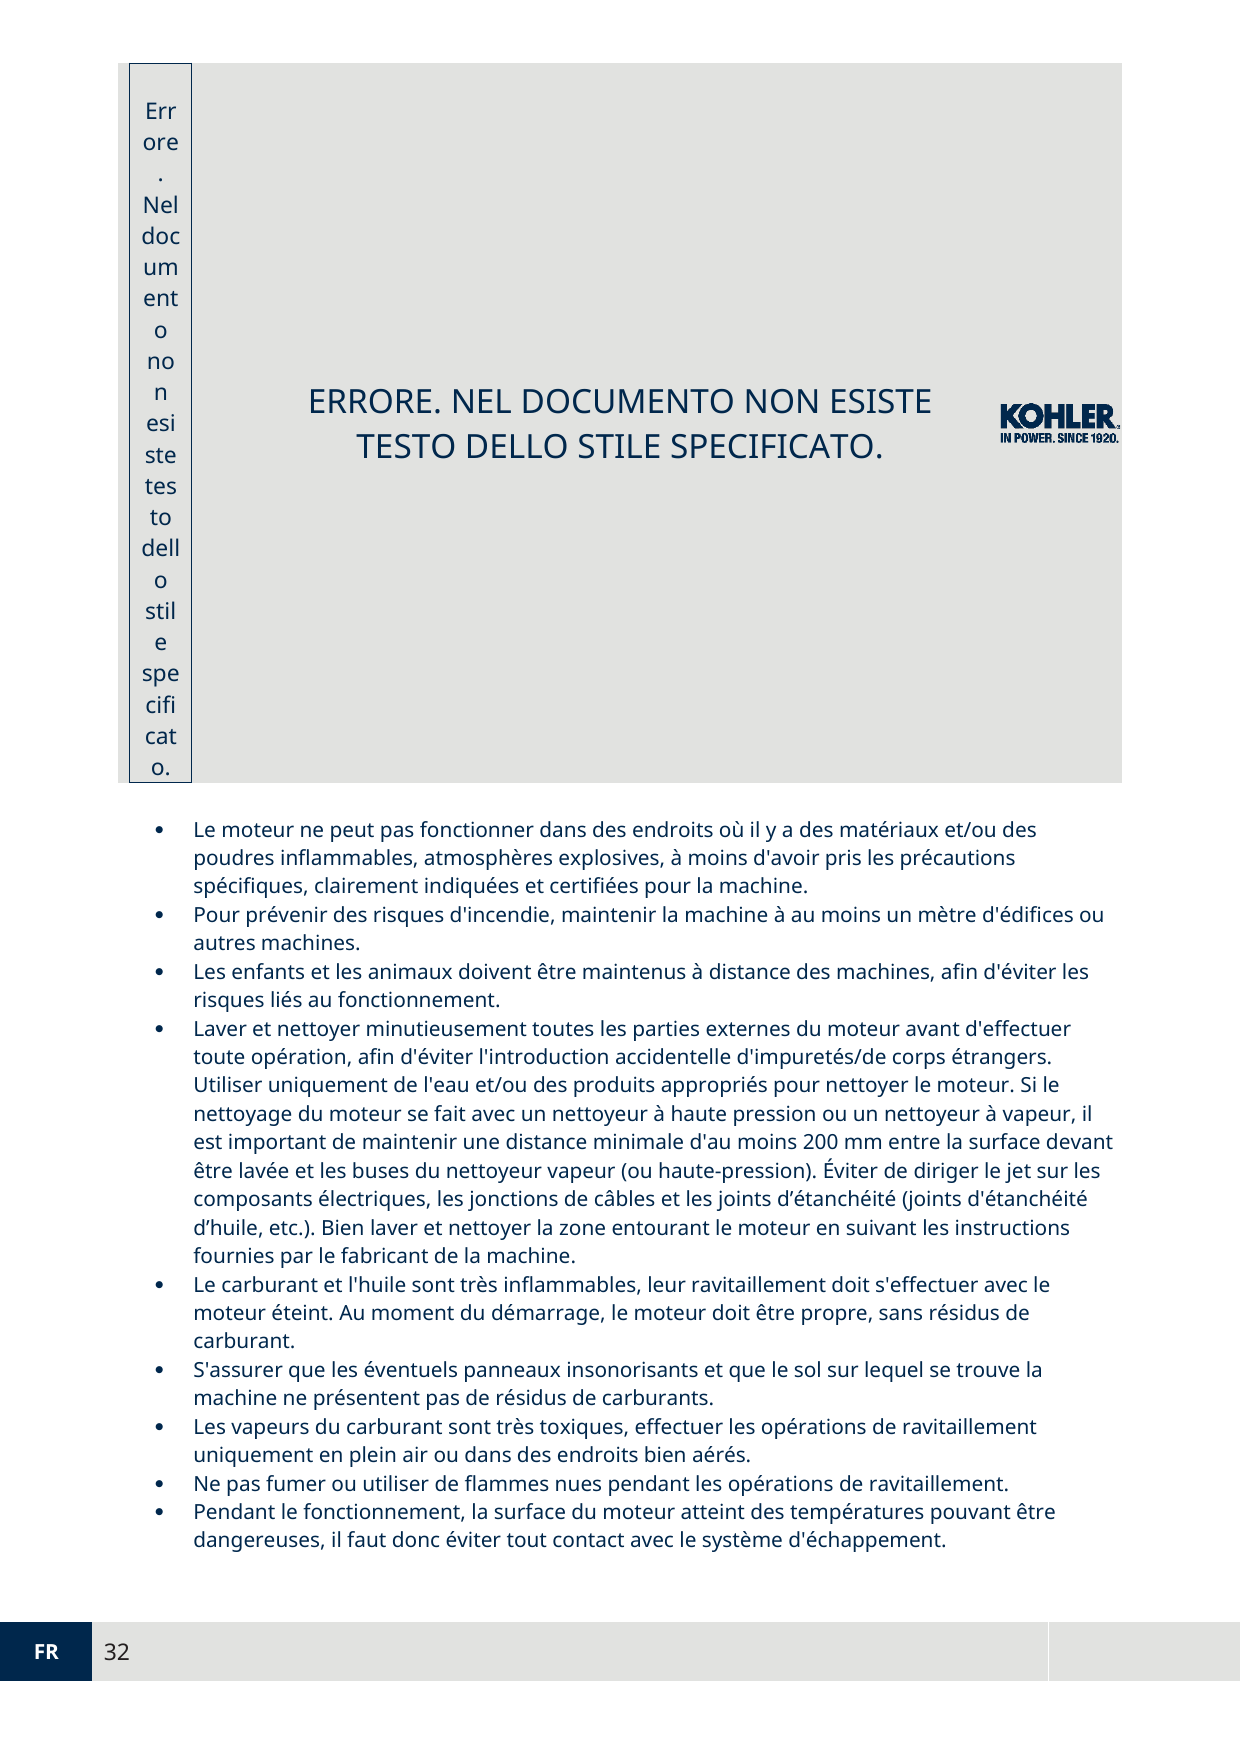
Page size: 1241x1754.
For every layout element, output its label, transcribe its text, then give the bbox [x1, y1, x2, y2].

list S'assurer que les éventuels panneaux insonorisants et que le sol sur lequel se trouve la machine ne présentent pas de résidus de carburants. [156, 1355, 1122, 1412]
list Le moteur ne peut pas fonctionner dans des endroits où il y a des matériaux et/ou des poudres inflammables, atmosphères explosives, à moins d'avoir pris les précautions spécifiques, clairement indiquées et certifiées pour la machine. [156, 815, 1122, 900]
list Les enfants et les animaux doivent être maintenus à distance des machines, afin d'éviter les risques liés au fonctionnement. [156, 957, 1122, 1014]
list Laver et nettoyer minutieusement toutes les parties externes du moteur avant d'effectuer toute opération, afin d'éviter l'introduction accidentelle d'impuretés/de corps étrangers. Utiliser uniquement de l'eau et/ou des produits appropriés pour nettoyer le moteur. Si le nettoyage du moteur se fait avec un nettoyeur à haute pression ou un nettoyeur à vapeur, il est important de maintenir une distance minimale d'au moins 200 mm entre la surface devant être lavée et les buses du nettoyeur vapeur (ou haute-pression). Éviter de diriger le jet sur les composants électriques, les jonctions de câbles et les joints d’étanchéité (joints d'étanchéité d’huile, etc.). Bien laver et nettoyer la zone entourant le moteur en suivant les instructions fournies par le fabricant de la machine. [156, 1014, 1122, 1270]
picture [1000, 403, 1121, 443]
list Ne pas fumer ou utiliser de flammes nues pendant les opérations de ravitaillement. [156, 1469, 1122, 1497]
list Les vapeurs du carburant sont très toxiques, effectuer les opérations de ravitaillement uniquement en plein air ou dans des endroits bien aérés. [156, 1412, 1122, 1469]
list Pour prévenir des risques d'incendie, maintenir la machine à au moins un mètre d'édifices ou autres machines. [156, 900, 1122, 957]
list Le carburant et l'huile sont très inflammables, leur ravitaillement doit s'effectuer avec le moteur éteint. Au moment du démarrage, le moteur doit être propre, sans résidus de carburant. [156, 1270, 1122, 1355]
list Pendant le fonctionnement, la surface du moteur atteint des températures pouvant être dangereuses, il faut donc éviter tout contact avec le système d'échappement. [156, 1497, 1122, 1554]
